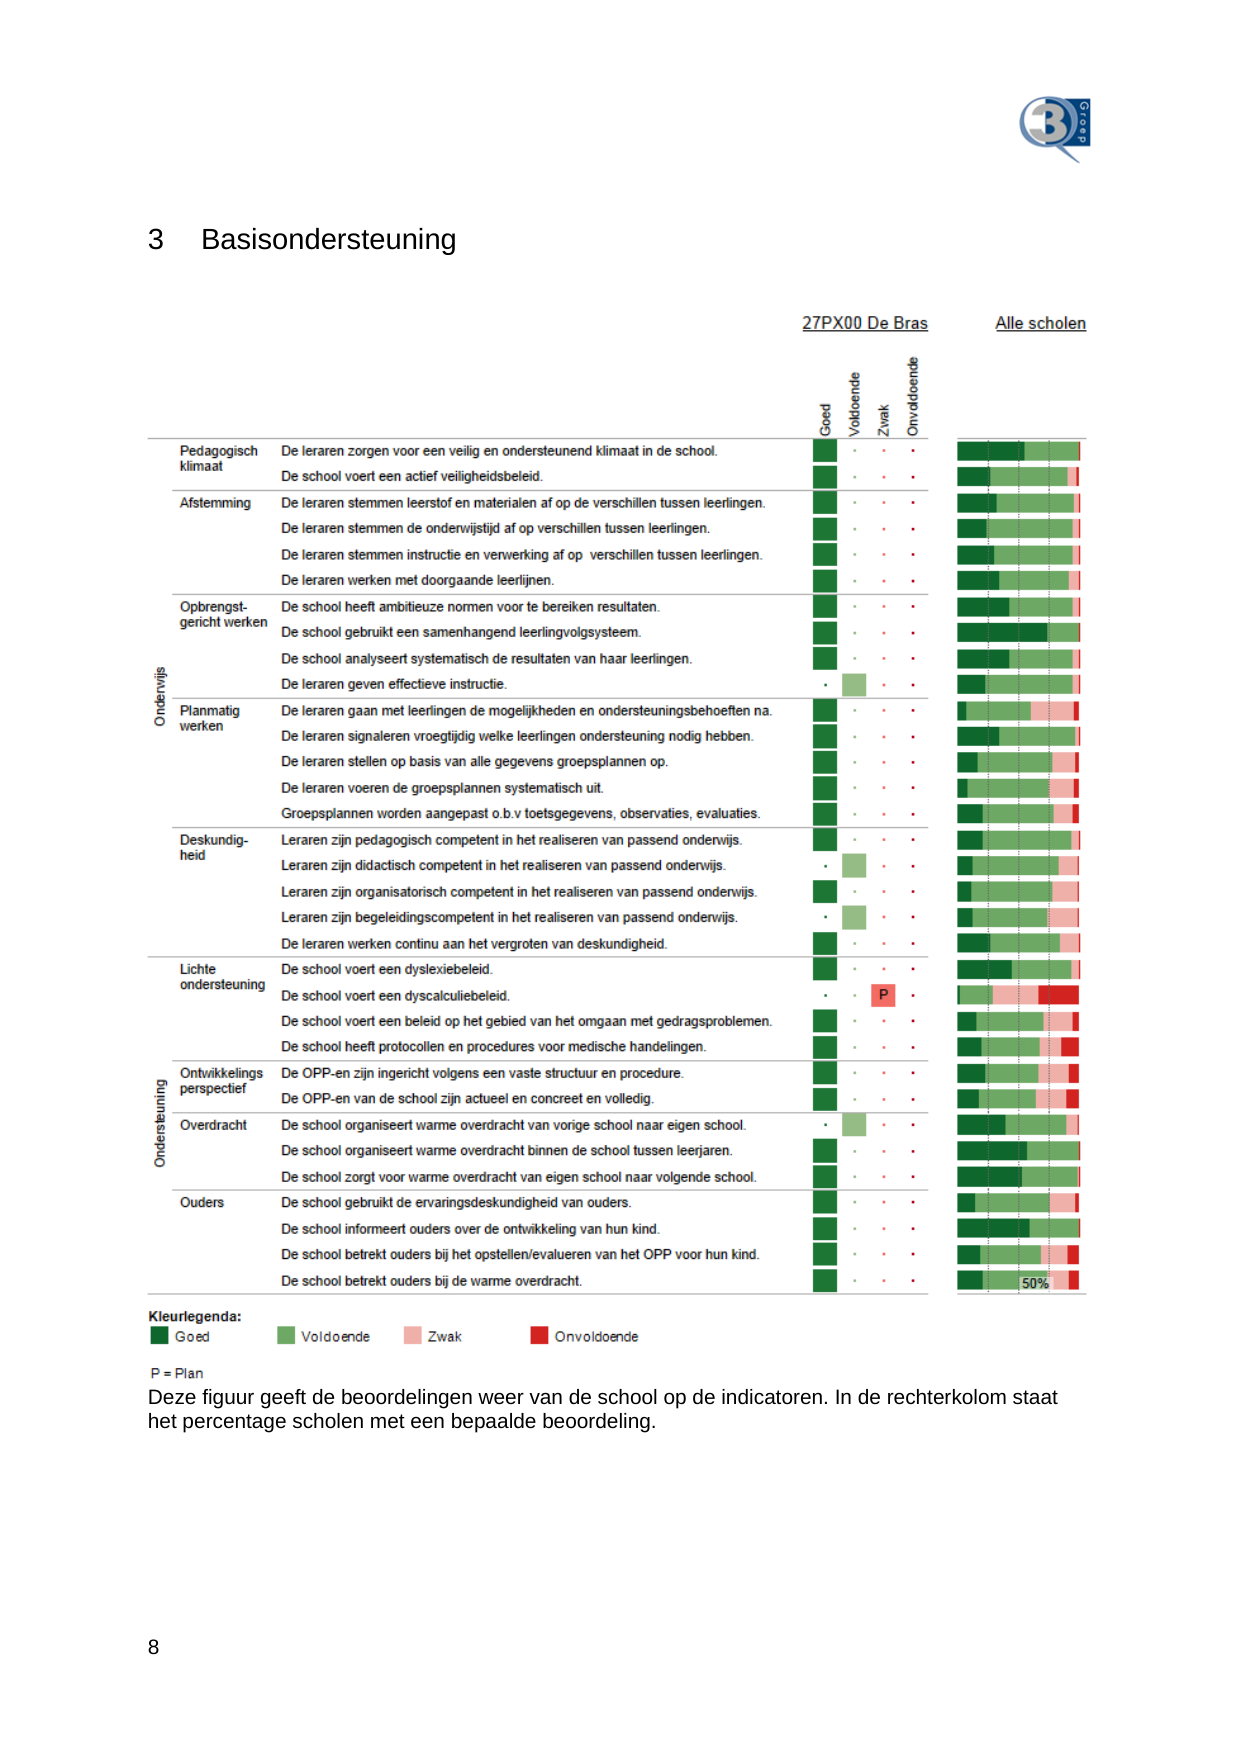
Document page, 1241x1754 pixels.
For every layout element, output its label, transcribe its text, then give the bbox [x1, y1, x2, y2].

text Deze figuur geeft de beoordelingen weer van de school op de indicatoren. In de rechterkolom staat het percentage scholen met een bepaalde beoordeling. [148, 1386, 1093, 1433]
text Basisondersteuning [148, 222, 1093, 256]
picture [1018, 94, 1093, 165]
picture [147, 292, 1093, 1386]
